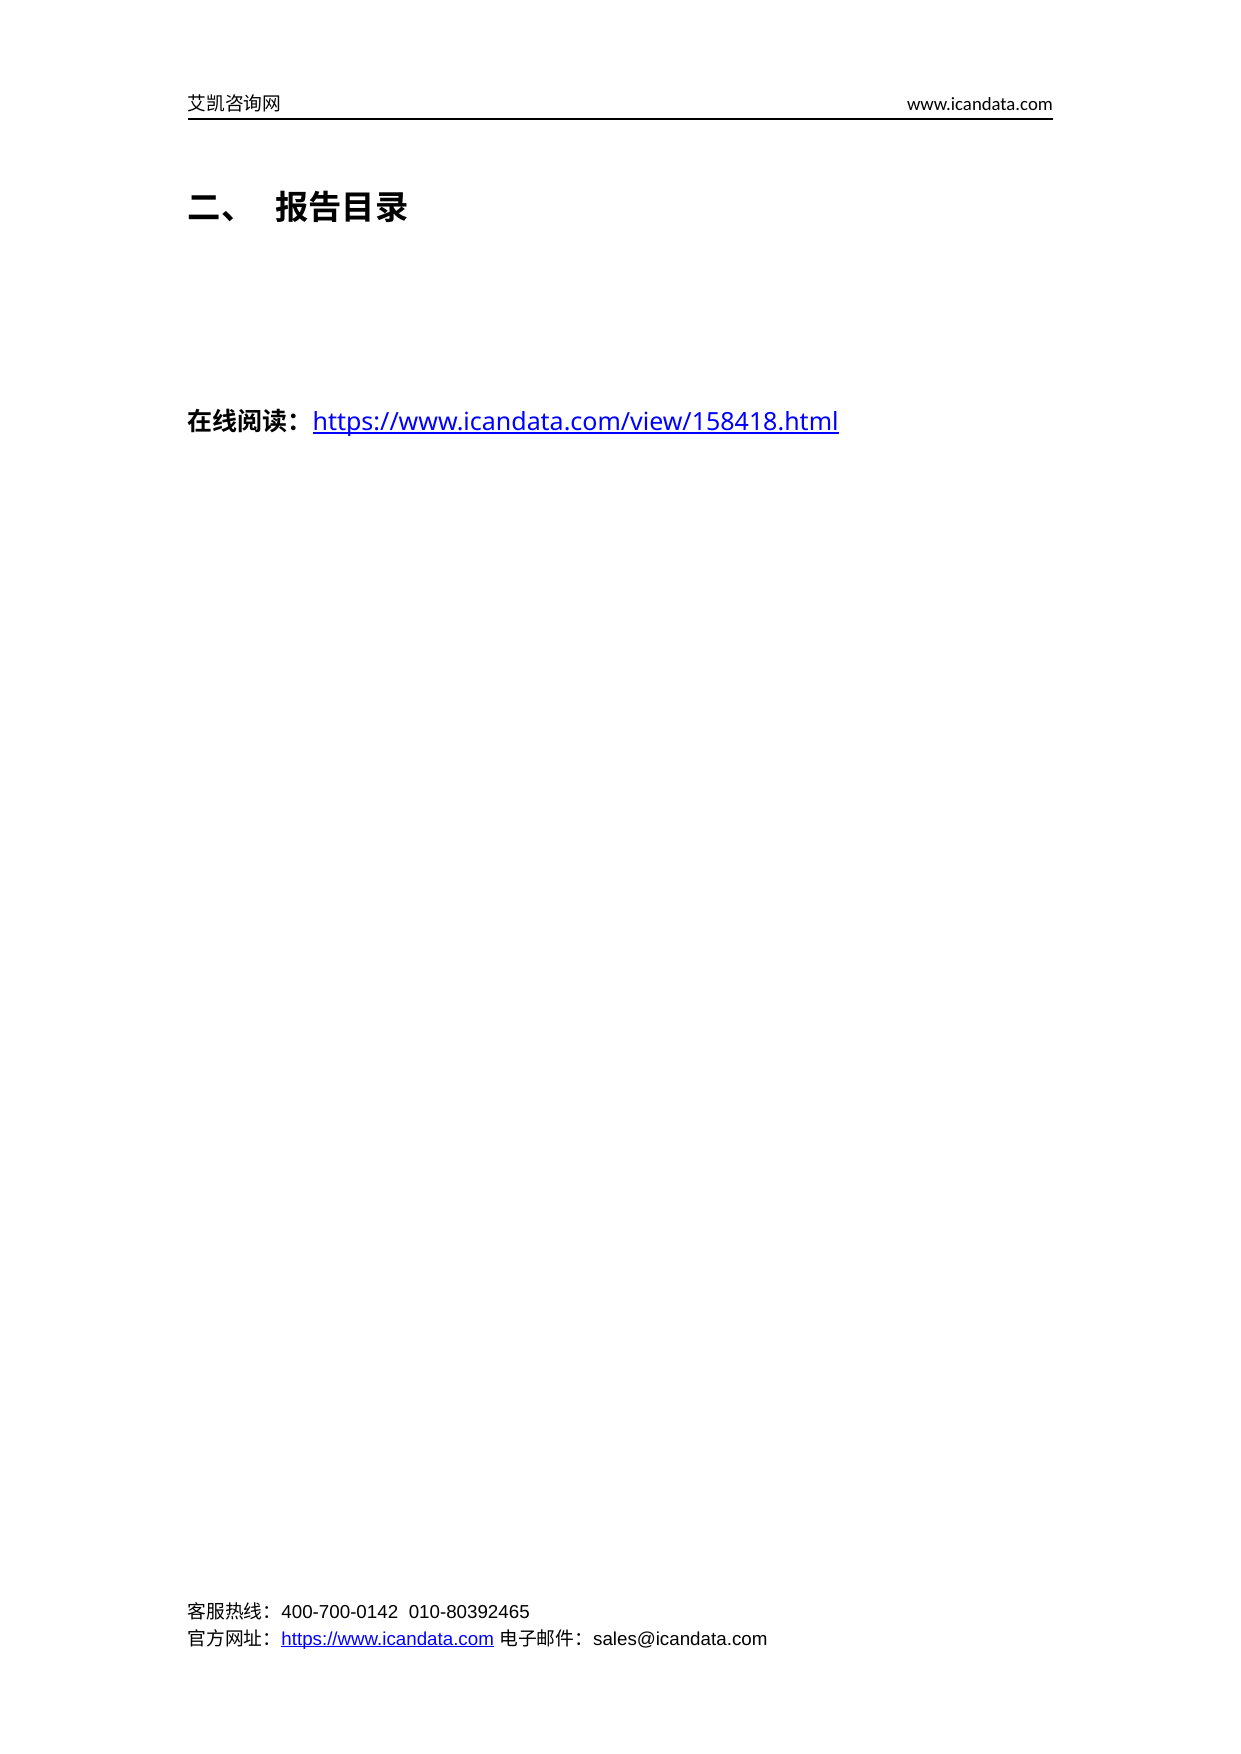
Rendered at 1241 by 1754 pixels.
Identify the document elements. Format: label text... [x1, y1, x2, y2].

text 在线阅读：https://www.icandata.com/view/158418.html [187, 387, 1053, 452]
subtitle 报告目录 [187, 172, 1053, 237]
